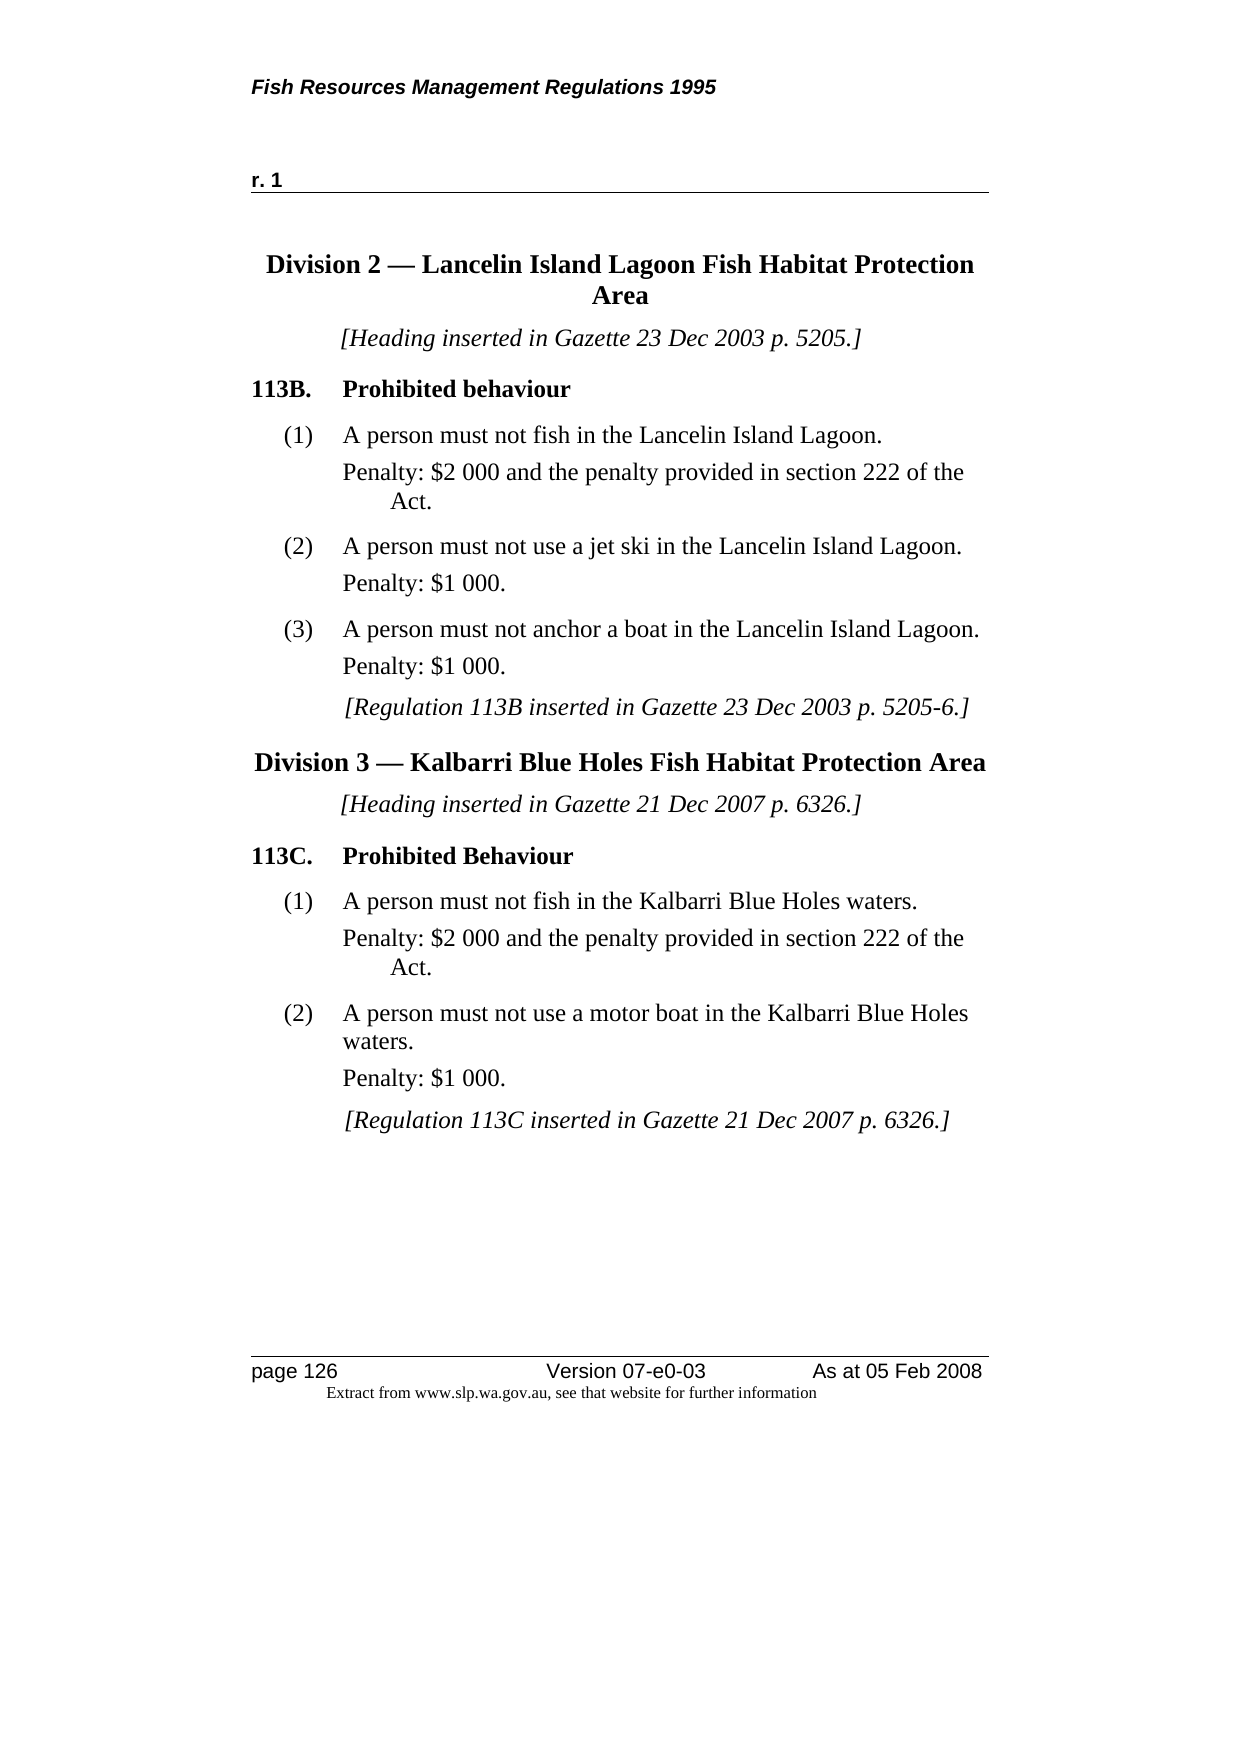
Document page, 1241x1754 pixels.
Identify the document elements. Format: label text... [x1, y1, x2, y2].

subtitle Division 3 — Kalbarri Blue Holes Fish Habitat Protection Area [251, 746, 989, 777]
text [Regulation 113C inserted in Gazette 21 Dec 2007 p. 6326.] [251, 1105, 989, 1133]
text Penalty: $2 000 and the penalty provided in section 222 of the Act. [251, 457, 989, 514]
text (2) A person must not use a jet ski in the Lancelin Island Lagoon. [251, 531, 989, 560]
subtitle [Heading inserted in Gazette 21 Dec 2007 p. 6326.] [251, 789, 989, 818]
text Penalty: $1 000. [251, 651, 989, 679]
subtitle 113C. Prohibited Behaviour [251, 841, 989, 870]
subtitle [Heading inserted in Gazette 23 Dec 2003 p. 5205.] [251, 323, 989, 352]
text [Regulation 113B inserted in Gazette 23 Dec 2003 p. 5205-6.] [251, 692, 989, 721]
text (1) A person must not fish in the Kalbarri Blue Holes waters. [251, 886, 989, 915]
text (2) A person must not use a motor boat in the Kalbarri Blue Holes waters. [251, 998, 989, 1055]
text Penalty: $2 000 and the penalty provided in section 222 of the Act. [251, 923, 989, 981]
text Penalty: $1 000. [251, 1063, 989, 1092]
text (1) A person must not fish in the Lancelin Island Lagoon. [251, 420, 989, 449]
text (3) A person must not anchor a boat in the Lancelin Island Lagoon. [251, 614, 989, 642]
subtitle Division 2 — Lancelin Island Lagoon Fish Habitat Protection Area [251, 248, 989, 310]
text Penalty: $1 000. [251, 568, 989, 597]
subtitle 113B. Prohibited behaviour [251, 374, 989, 403]
